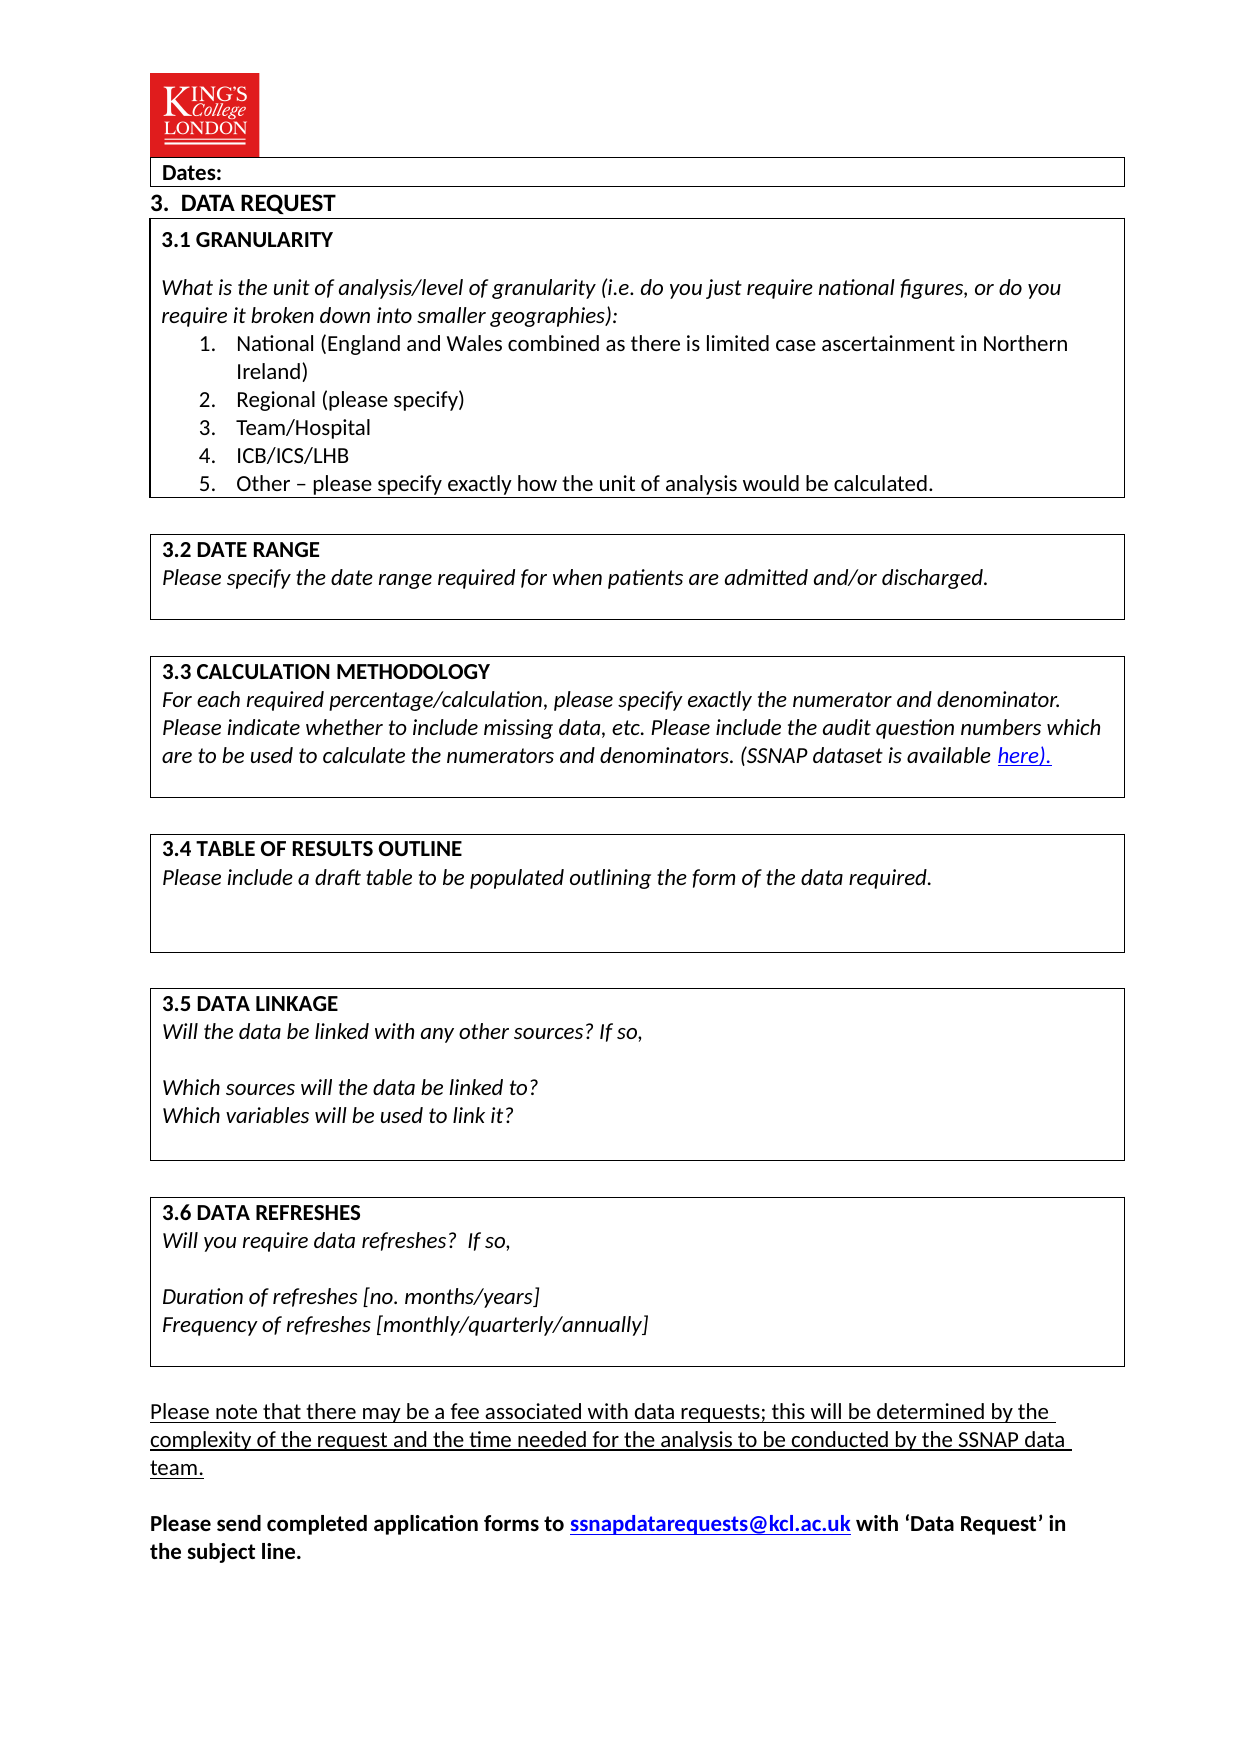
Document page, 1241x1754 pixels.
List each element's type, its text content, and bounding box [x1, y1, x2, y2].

table_header 3.2 DATE RANGE Please specify the date range required for when patients are admitted and/or discharged. [151, 535, 1124, 619]
table_header 3.5 DATA LINKAGE Will the data be linked with any other sources? If so, Which sources will the data be linked to? Which variables will be used to link it? [151, 989, 1124, 1160]
table_header 3.3 CALCULATION METHODOLOGY For each required percentage/calculation, please specify exactly the numerator and denominator. Please indicate whether to include missing data, etc. Please include the audit question numbers which are to be used to calculate the numerators and denominators. (SSNAP dataset is available here). [151, 657, 1124, 797]
text Please send completed application forms to ssnapdatarequests@kcl.ac.uk with ‘Data Request’ in the subject line. [150, 1509, 1090, 1566]
table_header 3.6 DATA REFRESHES Will you require data refreshes? If so, Duration of refreshes [no. months/years] Frequency of refreshes [monthly/quarterly/annually] [151, 1198, 1124, 1366]
text 3. DATA REQUEST [150, 187, 1090, 218]
picture [150, 73, 260, 157]
table_header 3.1 GRANULARITY What is the unit of analysis/level of granularity (i.e. do you just require national figures, or do you require it broken down into smaller geographies): National (England and Wales combined as there is limited case ascertainment in Northern Ireland) Regional (please specify) Team/Hospital ICB/ICS/LHB Other – please specify exactly how the unit of analysis would be calculated. [151, 219, 1124, 497]
text Please note that there may be a fee associated with data requests; this will be determined by the complexity of the request and the time needed for the analysis to be conducted by the SSNAP data team. [150, 1397, 1090, 1481]
table_header 3.4 TABLE OF RESULTS OUTLINE Please include a draft table to be populated outlining the form of the data required. [151, 835, 1124, 952]
